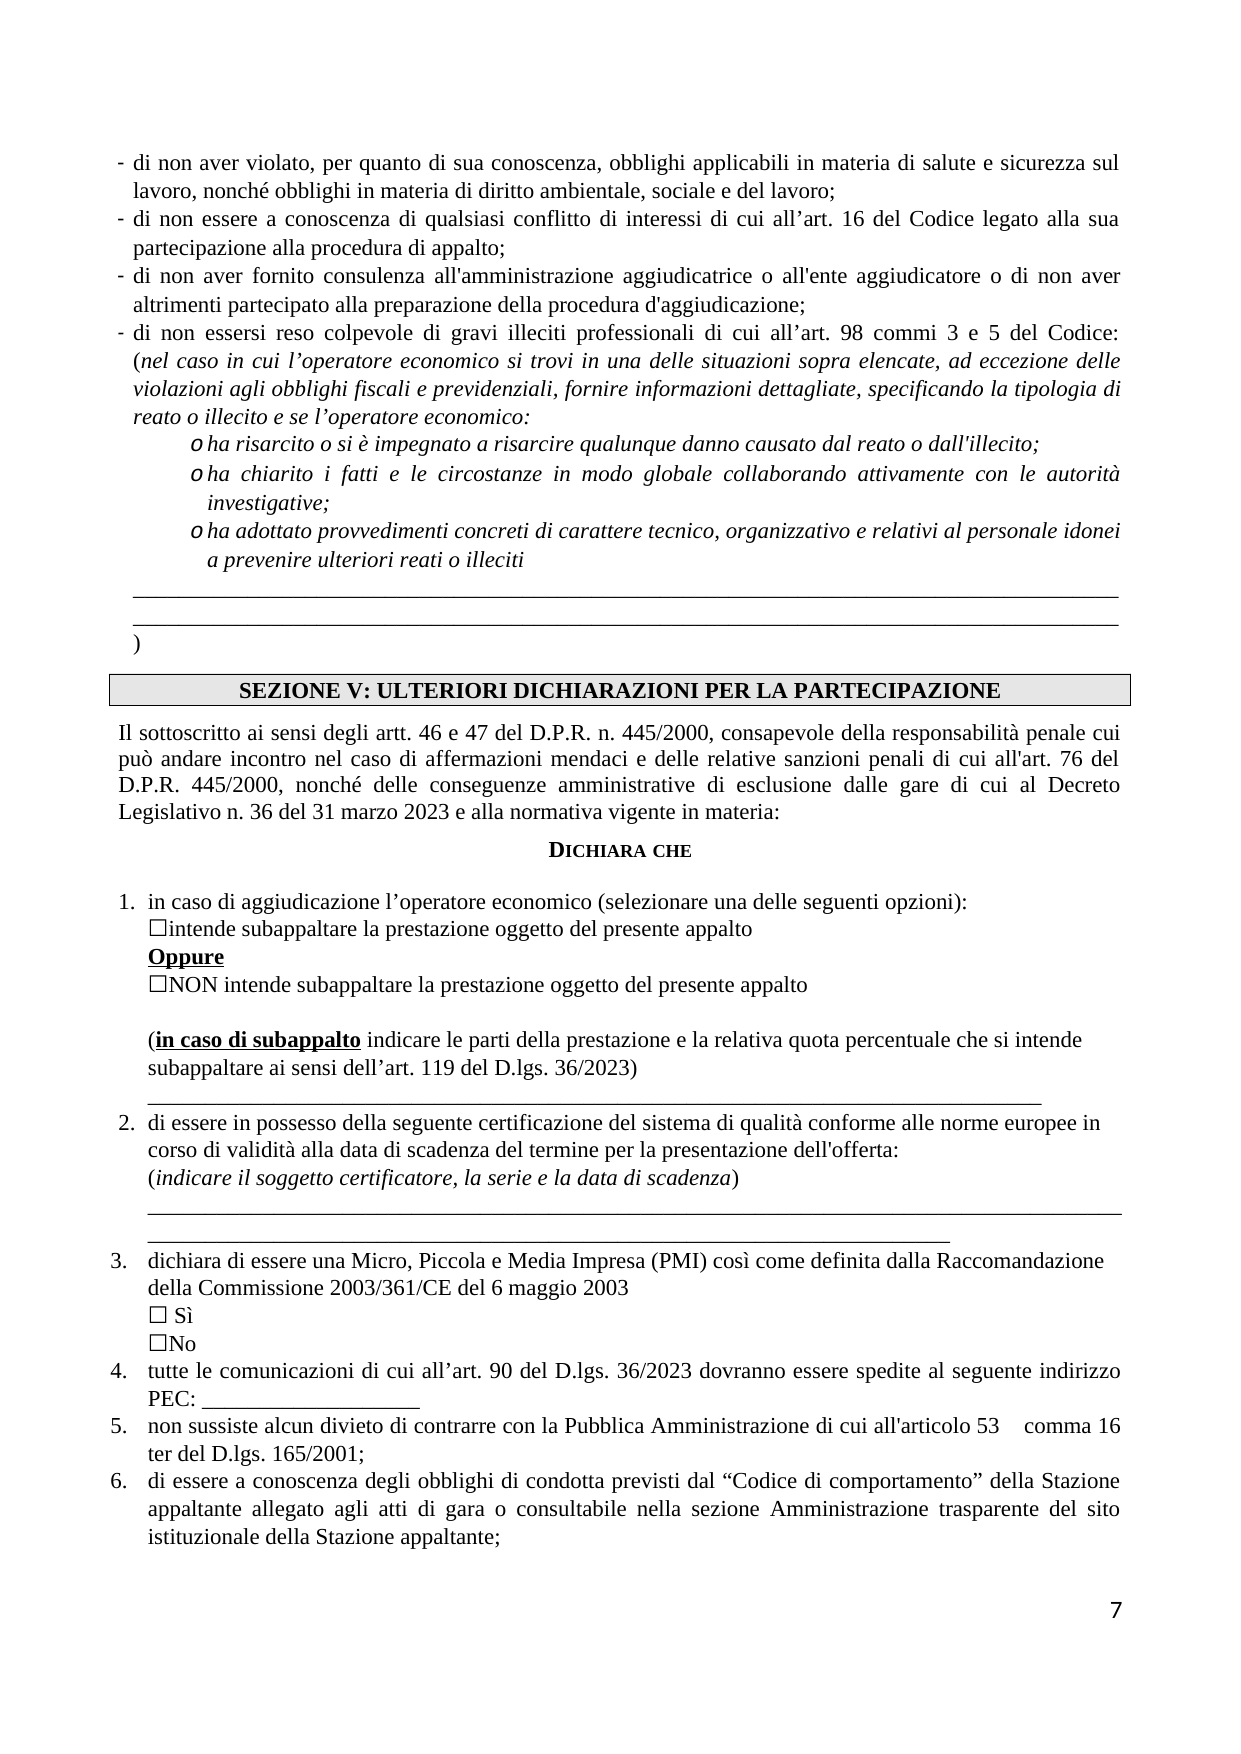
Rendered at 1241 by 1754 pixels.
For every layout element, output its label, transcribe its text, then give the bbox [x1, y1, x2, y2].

list di essere a conoscenza degli obblighi di condotta previsti dal “Codice di comportamento” della Stazione appaltante allegato agli atti di gara o consultabile nella sezione Amministrazione trasparente del sito istituzionale della Stazione appaltante; [110, 1468, 1122, 1549]
list ____________________________________________________________________________________________________________________________________________________________________________) [133, 574, 1122, 656]
list di essere in possesso della seguente certificazione del sistema di qualità conforme alle norme europee in corso di validità alla data di scadenza del termine per la presentazione dell'offerta: (indicare il soggetto certificatore, la serie e la data di scadenza) ___________________________________________________________________________________________________________________________________________________________ [118, 1109, 1122, 1246]
list tutte le comunicazioni di cui all’art. 90 del D.lgs. 36/2023 dovranno essere spedite al seguente indirizzo PEC: ___________________ [110, 1357, 1122, 1411]
list ha adottato provvedimenti concreti di carattere tecnico, organizzativo e relativi al personale idonei a prevenire ulteriori reati o illeciti [190, 517, 1122, 573]
text Il sottoscritto ai sensi degli artt. 46 e 47 del D.P.R. n. 445/2000, consapevole della responsabilità penale cui può andare incontro nel caso di affermazioni mendaci e delle relative sanzioni penali di cui all'art. 76 del D.P.R. 445/2000, nonché delle conseguenze amministrative di esclusione dalle gare di cui al Decreto Legislativo n. 36 del 31 marzo 2023 e alla normativa vigente in materia: [118, 719, 1122, 824]
list di non essere a conoscenza di qualsiasi conflitto di interessi di cui all’art. 16 del Codice legato alla sua partecipazione alla procedura di appalto; [117, 204, 1122, 260]
list ha chiarito i fatti e le circostanze in modo globale collaborando attivamente con le autorità investigative; [190, 460, 1122, 516]
text SEZIONE V: ULTERIORI DICHIARAZIONI PER LA PARTECIPAZIONE [110, 675, 1130, 705]
list di non aver violato, per quanto di sua conoscenza, obblighi applicabili in materia di salute e sicurezza sul lavoro, nonché obblighi in materia di diritto ambientale, sociale e del lavoro; [117, 148, 1122, 203]
list in caso di aggiudicazione l’operatore economico (selezionare una delle seguenti opzioni): intende subappaltare la prestazione oggetto del presente appalto Oppure NON intende subappaltare la prestazione oggetto del presente appalto (in caso di subappalto indicare le parti della prestazione e la relativa quota percentuale che si intende subappaltare ai sensi dell’art. 119 del D.lgs. 36/2023) ______________________________________________________________________________ [118, 888, 1122, 1107]
list ha risarcito o si è impegnato a risarcire qualunque danno causato dal reato o dall'illecito; [190, 430, 1122, 458]
list dichiara di essere una Micro, Piccola e Media Impresa (PMI) così come definita dalla Raccomandazione della Commissione 2003/361/CE del 6 maggio 2003 Sì No [110, 1247, 1122, 1356]
list di non essersi reso colpevole di gravi illeciti professionali di cui all’art. 98 commi 3 e 5 del Codice: (nel caso in cui l’operatore economico si trovi in una delle situazioni sopra elencate, ad eccezione delle violazioni agli obblighi fiscali e previdenziali, fornire informazioni dettagliate, specificando la tipologia di reato o illecito e se l’operatore economico: [117, 318, 1122, 429]
list non sussiste alcun divieto di contrarre con la Pubblica Amministrazione di cui all'articolo 53 comma 16 ter del D.lgs. 165/2001; [110, 1412, 1122, 1466]
list di non aver fornito consulenza all'amministrazione aggiudicatrice o all'ente aggiudicatore o di non aver altrimenti partecipato alla preparazione della procedura d'aggiudicazione; [117, 261, 1122, 317]
subtitle Dichiara che [118, 837, 1122, 863]
